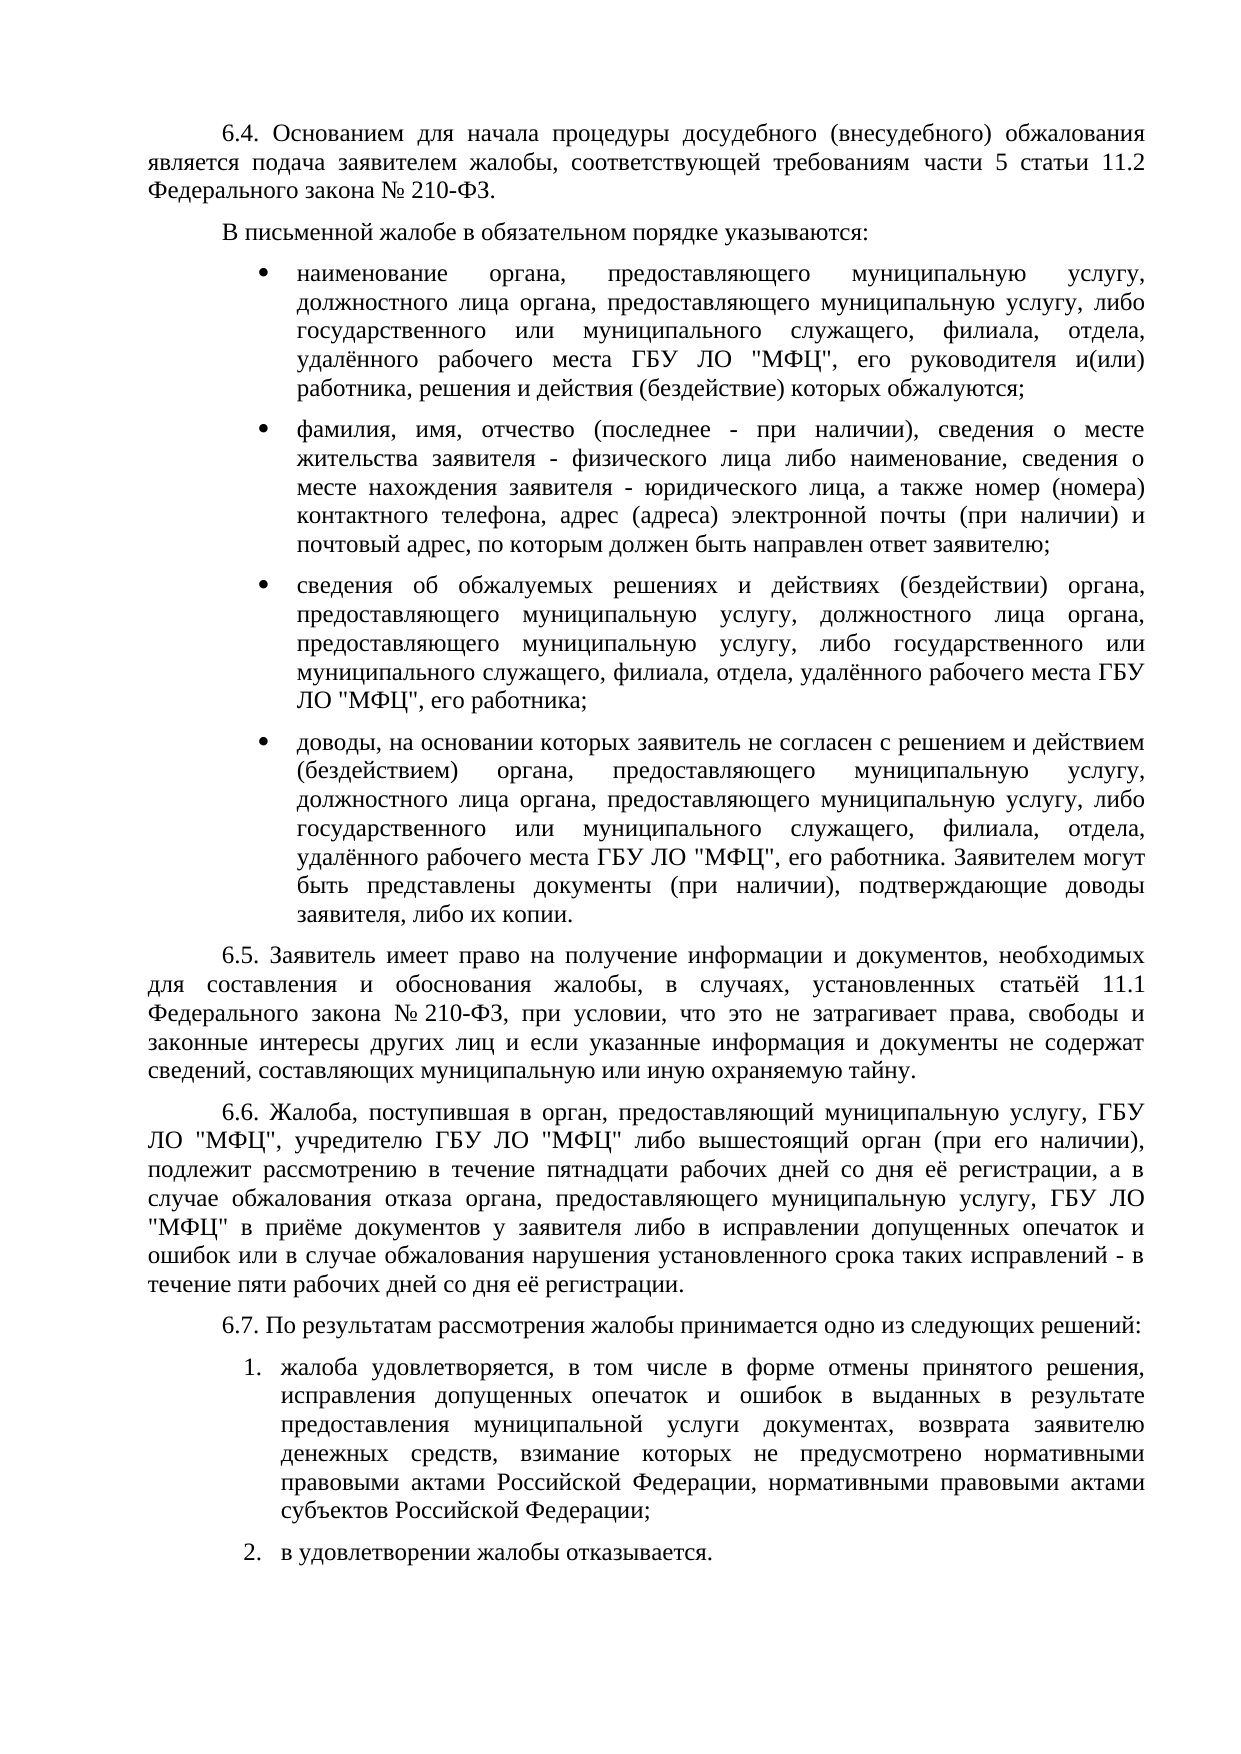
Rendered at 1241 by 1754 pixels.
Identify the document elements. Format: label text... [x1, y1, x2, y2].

list наименование органа, предоставляющего муниципальную услугу, должностного лица органа, предоставляющего муниципальную услугу, либо государственного или муниципального служащего, филиала, отдела, удалённого рабочего места ГБУ ЛО "МФЦ", его руководителя и(или) работника, решения и действия (бездействие) которых обжалуются; [259, 258, 1146, 402]
list доводы, на основании которых заявитель не согласен с решением и действием (бездействием) органа, предоставляющего муниципальную услугу, должностного лица органа, предоставляющего муниципальную услугу, либо государственного или муниципального служащего, филиала, отдела, удалённого рабочего места ГБУ ЛО "МФЦ", его работника. Заявителем могут быть представлены документы (при наличии), подтверждающие доводы заявителя, либо их копии. [259, 727, 1146, 928]
text В письменной жалобе в обязательном порядке указываются: [148, 217, 1146, 246]
list жалоба удовлетворяется, в том числе в форме отмены принятого решения, исправления допущенных опечаток и ошибок в выданных в результате предоставления муниципальной услуги документах, возврата заявителю денежных средств, взимание которых не предусмотрено нормативными правовыми актами Российской Федерации, нормативными правовыми актами субъектов Российской Федерации; [243, 1352, 1146, 1524]
list в удовлетворении жалобы отказывается. [243, 1537, 1146, 1566]
list фамилия, имя, отчество (последнее - при наличии), сведения о месте жительства заявителя - физического лица либо наименование, сведения о месте нахождения заявителя - юридического лица, а также номер (номера) контактного телефона, адрес (адреса) электронной почты (при наличии) и почтовый адрес, по которым должен быть направлен ответ заявителю; [259, 414, 1146, 558]
text 6.6. Жалоба, поступившая в орган, предоставляющий муниципальную услугу, ГБУ ЛО "МФЦ", учредителю ГБУ ЛО "МФЦ" либо вышестоящий орган (при его наличии), подлежит рассмотрению в течение пятнадцати рабочих дней со дня её регистрации, а в случае обжалования отказа органа, предоставляющего муниципальную услугу, ГБУ ЛО "МФЦ" в приёме документов у заявителя либо в исправлении допущенных опечаток и ошибок или в случае обжалования нарушения установленного срока таких исправлений - в течение пяти рабочих дней со дня её регистрации. [148, 1097, 1146, 1298]
list сведения об обжалуемых решениях и действиях (бездействии) органа, предоставляющего муниципальную услугу, должностного лица органа, предоставляющего муниципальную услугу, либо государственного или муниципального служащего, филиала, отдела, удалённого рабочего места ГБУ ЛО "МФЦ", его работника; [259, 571, 1146, 714]
text 6.4. Основанием для начала процедуры досудебного (внесудебного) обжалования является подача заявителем жалобы, соответствующей требованиям части 5 статьи 11.2 Федерального закона № 210-ФЗ. [148, 118, 1146, 204]
text 6.5. Заявитель имеет право на получение информации и документов, необходимых для составления и обоснования жалобы, в случаях, установленных статьёй 11.1 Федерального закона № 210-ФЗ, при условии, что это не затрагивает права, свободы и законные интересы других лиц и если указанные информация и документы не содержат сведений, составляющих муниципальную или иную охраняемую тайну. [148, 941, 1146, 1084]
text 6.7. По результатам рассмотрения жалобы принимается одно из следующих решений: [148, 1311, 1146, 1339]
